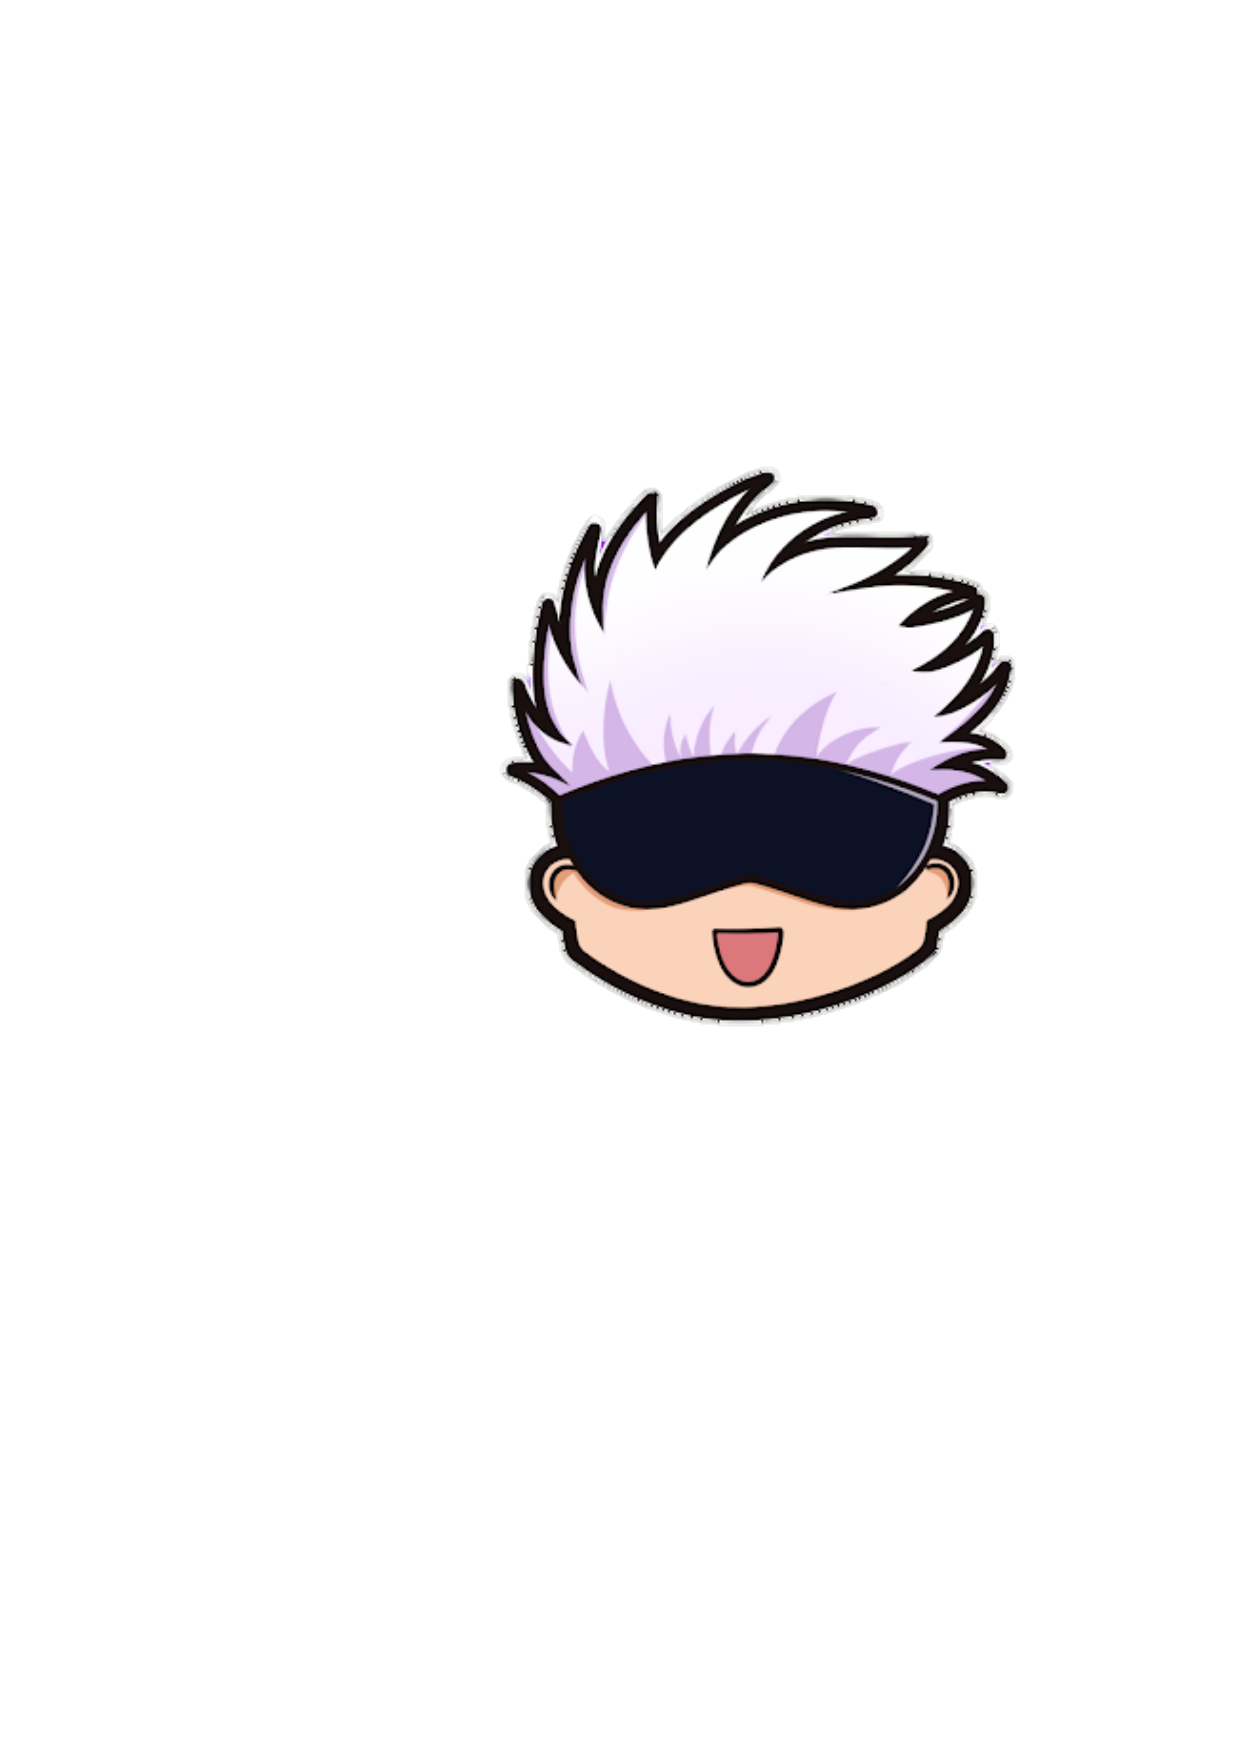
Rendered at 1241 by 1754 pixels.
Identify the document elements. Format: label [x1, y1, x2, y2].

picture [177, 216, 1241, 1360]
